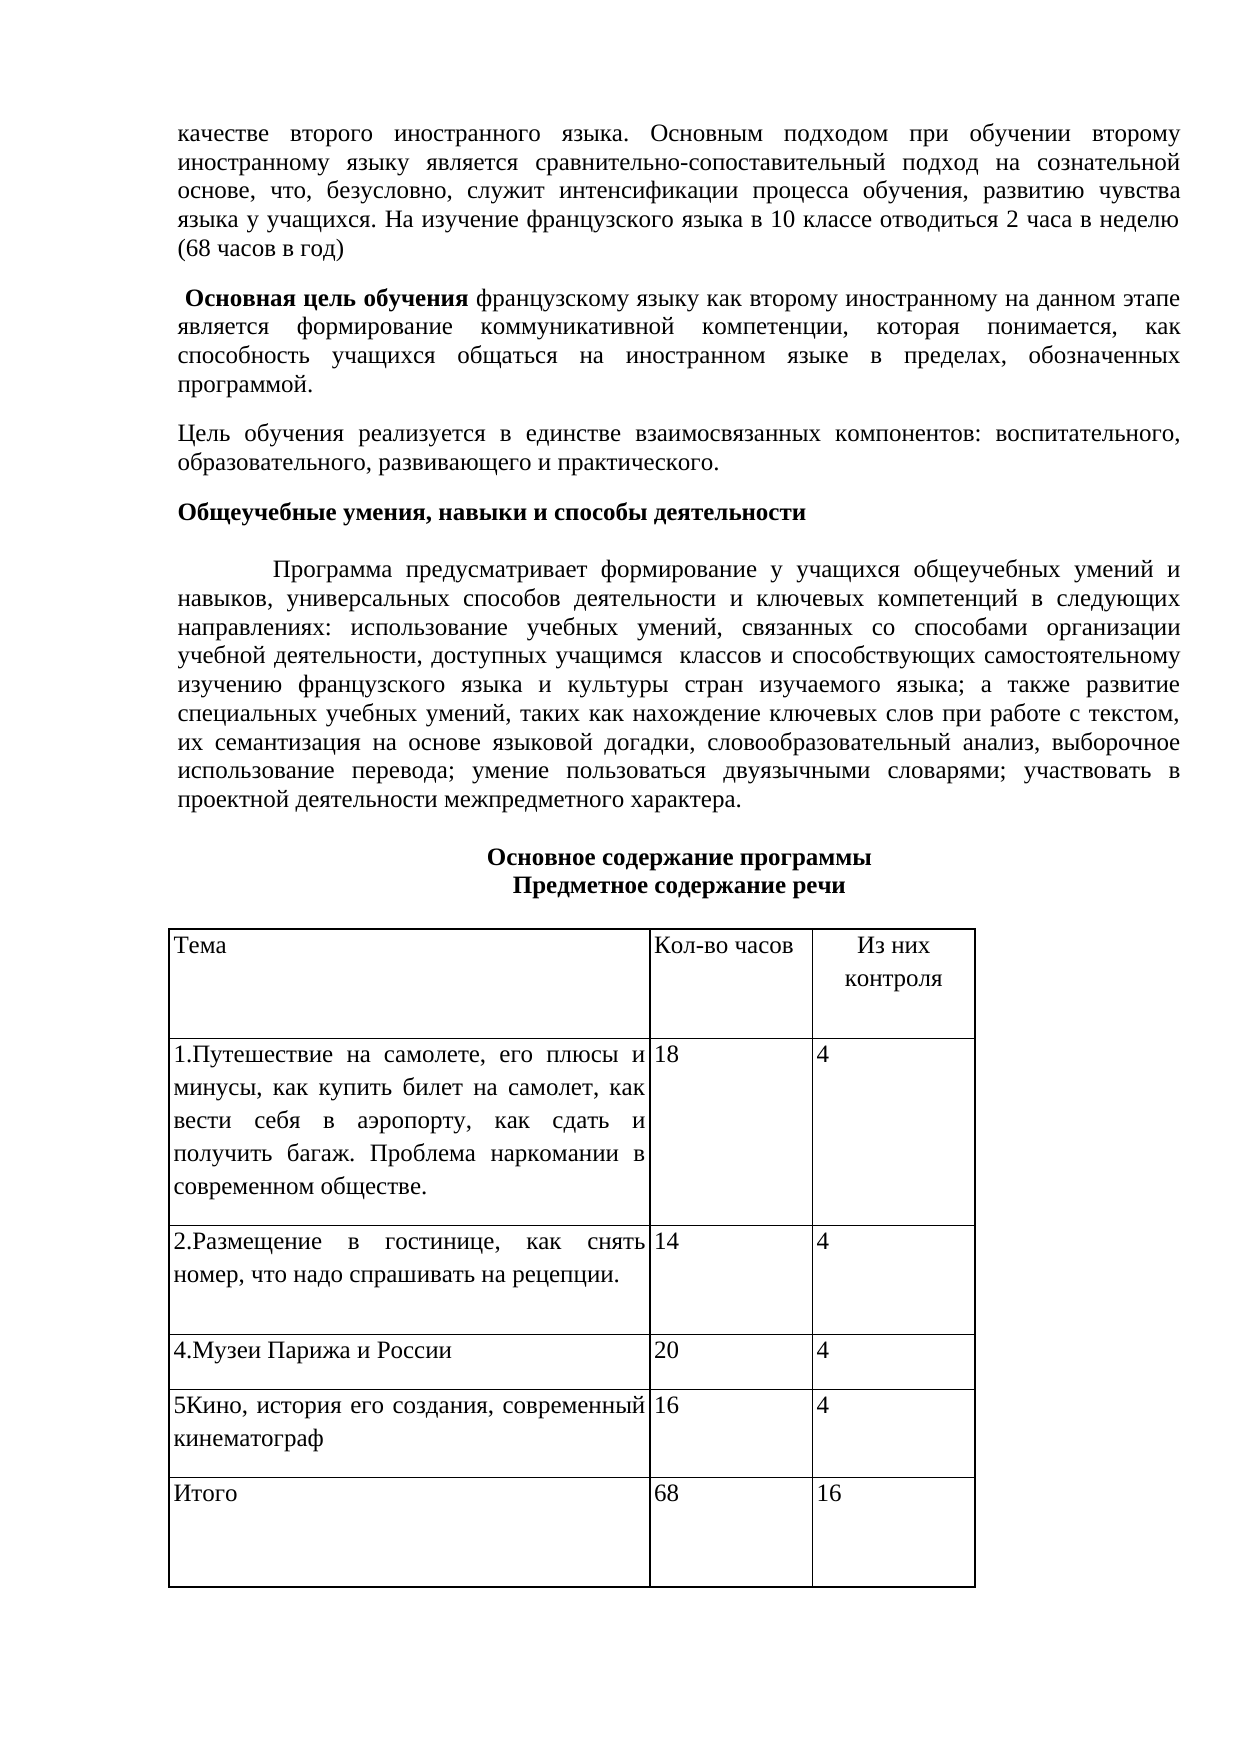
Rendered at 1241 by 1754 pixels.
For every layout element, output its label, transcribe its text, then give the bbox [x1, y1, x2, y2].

table_cell 20 [651, 1335, 812, 1389]
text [177, 118, 1181, 262]
text Общеучебные умения, навыки и способы деятельности [177, 497, 1181, 526]
table_header Из них контроля [813, 930, 974, 1037]
text Основная цель обучения французскому языку как второму иностранному на данном этапе является формирование коммуникативной компетенции, которая понимается, как способность учащихся общаться на иностранном языке в пределах, обозначенных программой. [177, 283, 1181, 398]
table_header Тема [170, 930, 649, 1037]
table_cell 2.Размещение в гостинице, как снять номер, что надо спрашивать на рецепции. [170, 1226, 649, 1334]
table_cell 18 [651, 1039, 812, 1224]
table_cell 4 [813, 1039, 974, 1224]
table_cell 68 [651, 1478, 812, 1586]
table_cell 1.Путешествие на самолете, его плюсы и минусы, как купить билет на самолет, как вести себя в аэропорту, как сдать и получить багаж. Проблема наркомании в современном обществе. [170, 1039, 649, 1224]
text Предметное содержание речи [177, 871, 1181, 899]
text Программа предусматривает формирование у учащихся общеучебных умений и навыков, универсальных способов деятельности и ключевых компетенций в следующих направлениях: использование учебных умений, связанных со способами организации учебной деятельности, доступных учащимся классов и способствующих самостоятельному изучению французского языка и культуры стран изучаемого языка; а также развитие специальных учебных умений, таких как нахождение ключевых слов при работе с текстом, их семантизация на основе языковой догадки, словообразовательный анализ, выборочное использование перевода; умение пользоваться двуязычными словарями; участвовать в проектной деятельности межпредметного характера. [177, 554, 1181, 813]
table_cell 16 [651, 1390, 812, 1477]
table_cell 4 [813, 1226, 974, 1334]
table_cell 14 [651, 1226, 812, 1334]
table_cell 5Кино, история его создания, современный кинематограф [170, 1390, 649, 1477]
table_cell 4 [813, 1390, 974, 1477]
table_cell 16 [813, 1478, 974, 1586]
table_cell 4 [813, 1335, 974, 1389]
text Основное содержание программы [177, 842, 1181, 871]
table_cell 4.Музеи Парижа и России [170, 1335, 649, 1389]
table_header Кол-во часов [651, 930, 812, 1037]
table_cell Итого [170, 1478, 649, 1586]
text Цель обучения реализуется в единстве взаимосвязанных компонентов: воспитательного, образовательного, развивающего и практического. [177, 418, 1181, 476]
